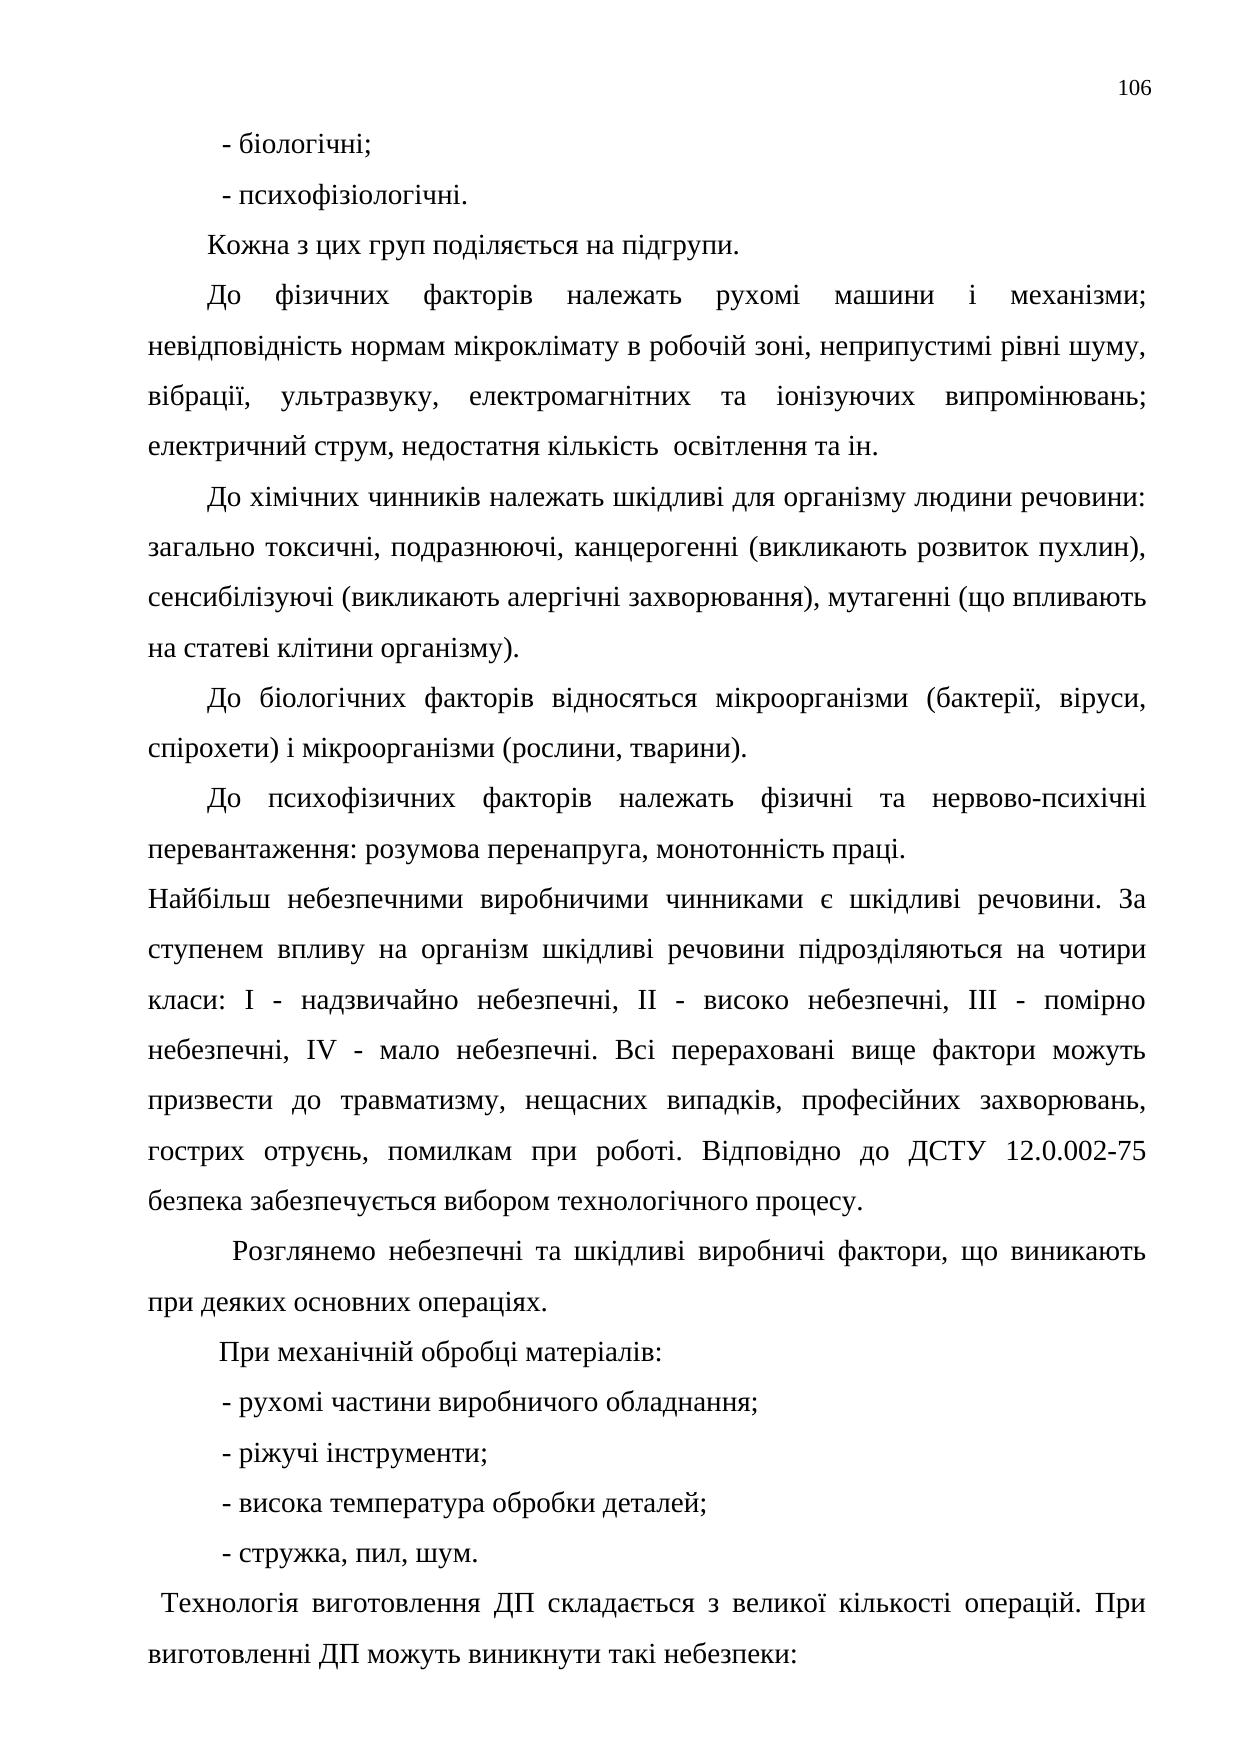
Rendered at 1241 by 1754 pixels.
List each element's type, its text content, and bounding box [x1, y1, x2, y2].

text - стружка, пил, шум. [148, 1535, 1147, 1569]
text До фізичних факторів належать рухомі машини і механізми; невідповідність нормам мікроклімату в робочій зоні, неприпустимі рівні шуму, вібрації, ультразвуку, електромагнітних та іонізуючих випромінювань; електричний струм, недостатня кількість освітлення та ін. [148, 277, 1147, 462]
text До біологічних факторів відносяться мікроорганізми (бактерії, віруси, спірохети) і мікроорганізми (рослини, тварини). [148, 680, 1147, 764]
text До психофізичних факторів належать фізичні та нервово-психічні перевантаження: розумова перенапруга, монотонність праці. [148, 781, 1147, 864]
text - психофізіологічні. [148, 177, 1147, 210]
text Технологія виготовлення ДП складається з великої кількості операцій. При виготовленні ДП можуть виникнути такі небезпеки: [148, 1586, 1147, 1669]
text Розглянемо небезпечні та шкідливі виробничі фактори, що виникають при деяких основних операціях. [148, 1233, 1147, 1317]
text Найбільш небезпечними виробничими чинниками є шкідливі речовини. За ступенем впливу на організм шкідливі речовини підрозділяються на чотири класи: I - надзвичайно небезпечні, II - високо небезпечні, III - помірно небезпечні, IV - мало небезпечні. Всі перераховані вище фактори можуть призвести до травматизму, нещасних випадків, професійних захворювань, гострих отруєнь, помилкам при роботі. Відповідно до ДСТУ 12.0.002-75 безпека забезпечується вибором технологічного процесу. [148, 881, 1147, 1217]
text До хімічних чинників належать шкідливі для організму людини речовини: загально токсичні, подразнюючі, канцерогенні (викликають розвиток пухлин), сенсибілізуючі (викликають алергічні захворювання), мутагенні (що впливають на статеві клітини організму). [148, 479, 1147, 663]
text Кожна з цих груп поділяється на підгрупи. [148, 227, 1147, 261]
text - ріжучі інструменти; [148, 1435, 1147, 1468]
text - біологічні; [148, 127, 1147, 160]
text - висока температура обробки деталей; [148, 1485, 1147, 1518]
text - рухомі частини виробничого обладнання; [148, 1384, 1147, 1418]
text При механічній обробці матеріалів: [148, 1334, 1147, 1368]
